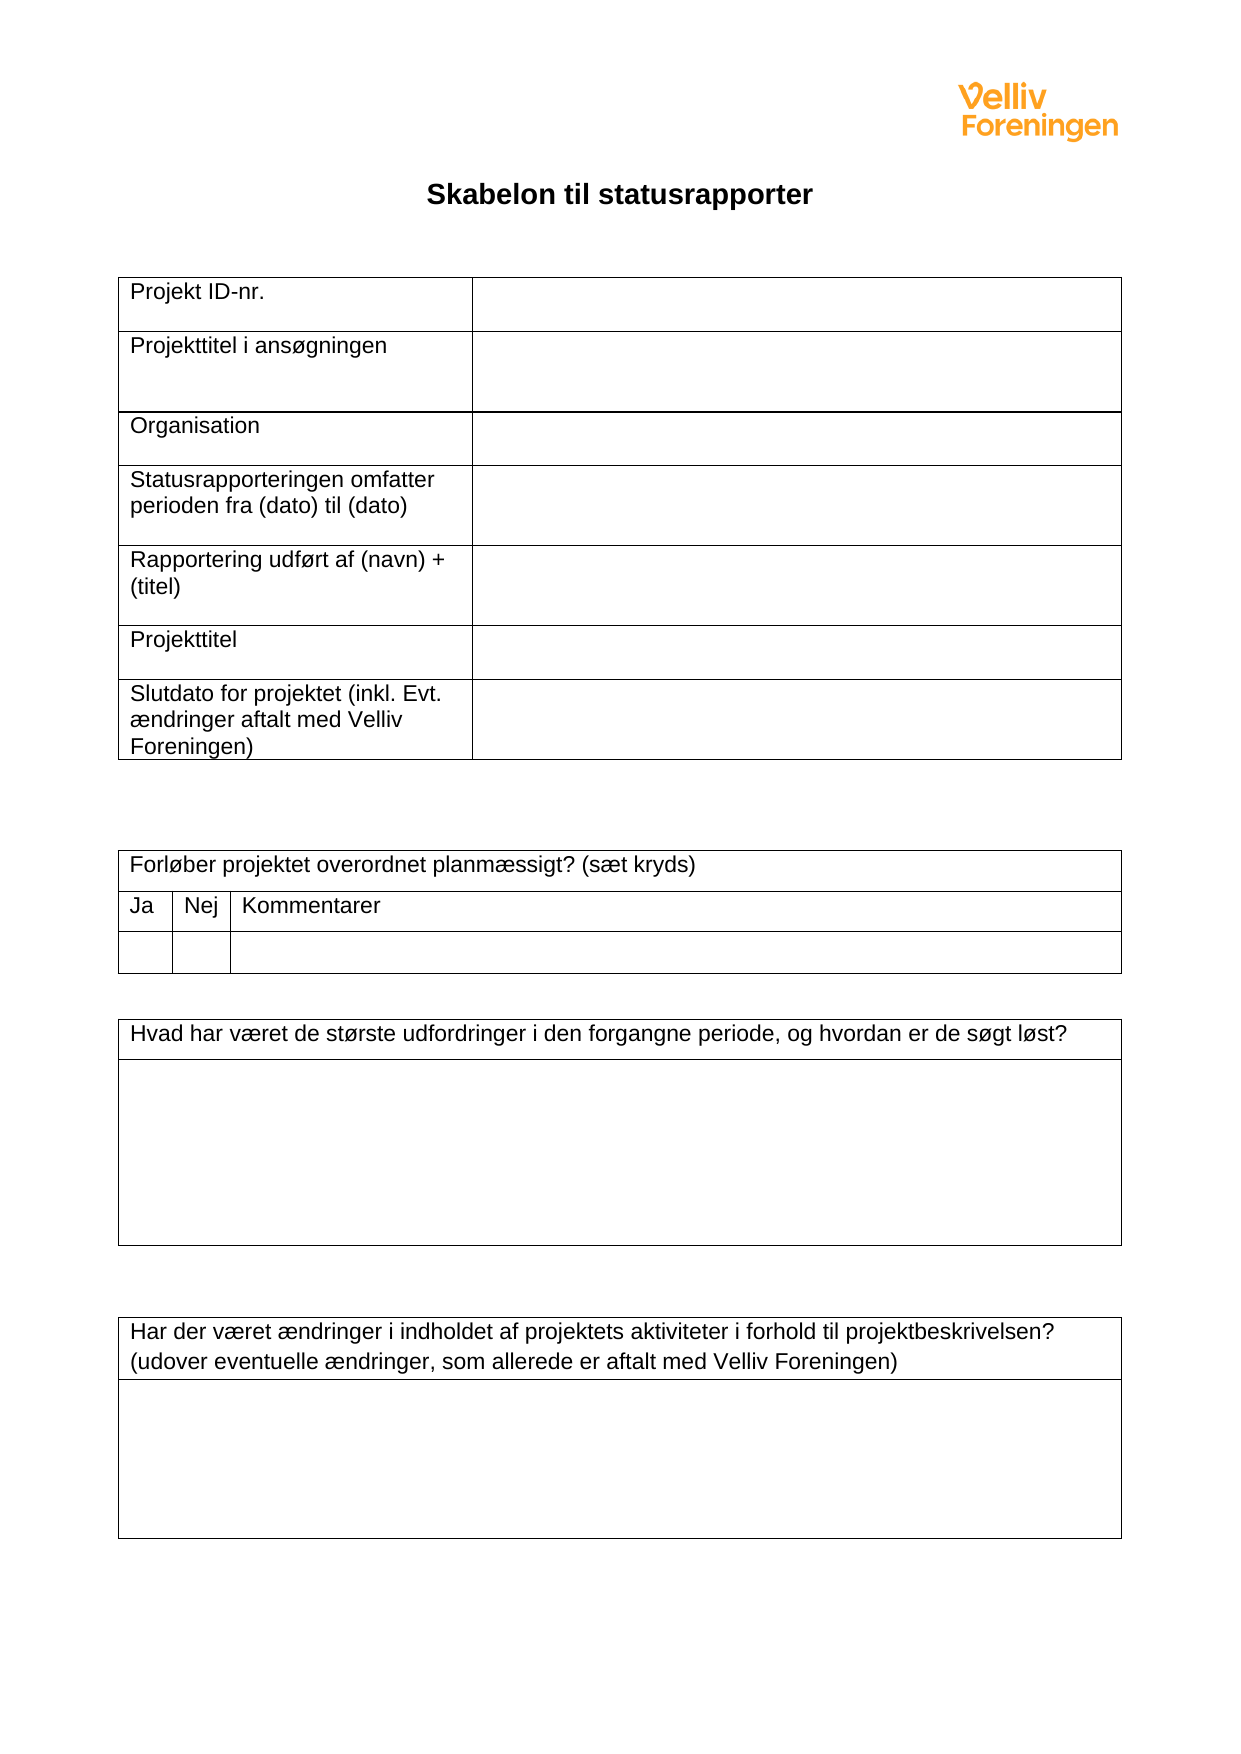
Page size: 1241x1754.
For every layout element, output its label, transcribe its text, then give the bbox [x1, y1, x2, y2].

table_cell Kommentarer [231, 892, 1121, 931]
table_cell Ja [119, 892, 172, 931]
table_header Hvad har været de største udfordringer i den forgangne periode, og hvordan er de søgt løst? [119, 1020, 1121, 1059]
picture [954, 73, 1123, 147]
table_cell [473, 546, 1121, 625]
table_cell [473, 413, 1121, 465]
text Skabelon til statusrapporter [118, 177, 1122, 211]
table_cell [119, 1380, 1121, 1538]
table_cell [119, 932, 172, 972]
table_cell Projekttitel [119, 626, 472, 679]
table_cell Projekttitel i ansøgningen [119, 332, 472, 411]
table_cell [173, 932, 230, 972]
table_cell Statusrapporteringen omfatter perioden fra (dato) til (dato) [119, 466, 472, 545]
table_header Projekt ID-nr. [119, 278, 472, 331]
table_cell [473, 680, 1121, 759]
table_cell Organisation [119, 413, 472, 465]
table_cell [473, 466, 1121, 545]
table_cell Nej [173, 892, 230, 931]
table_header Har der været ændringer i indholdet af projektets aktiviteter i forhold til projektbeskrivelsen? (udover eventuelle ændringer, som allerede er aftalt med Velliv Foreningen) [119, 1318, 1121, 1378]
table_cell Slutdato for projektet (inkl. Evt. ændringer aftalt med Velliv Foreningen) [119, 680, 472, 759]
table_header Forløber projektet overordnet planmæssigt? (sæt kryds) [119, 851, 1121, 891]
table_cell [473, 626, 1121, 679]
table_header [473, 278, 1121, 331]
table_cell [119, 1060, 1121, 1244]
table_cell [231, 932, 1121, 972]
table_cell [473, 332, 1121, 411]
table_cell Rapportering udført af (navn) + (titel) [119, 546, 472, 625]
